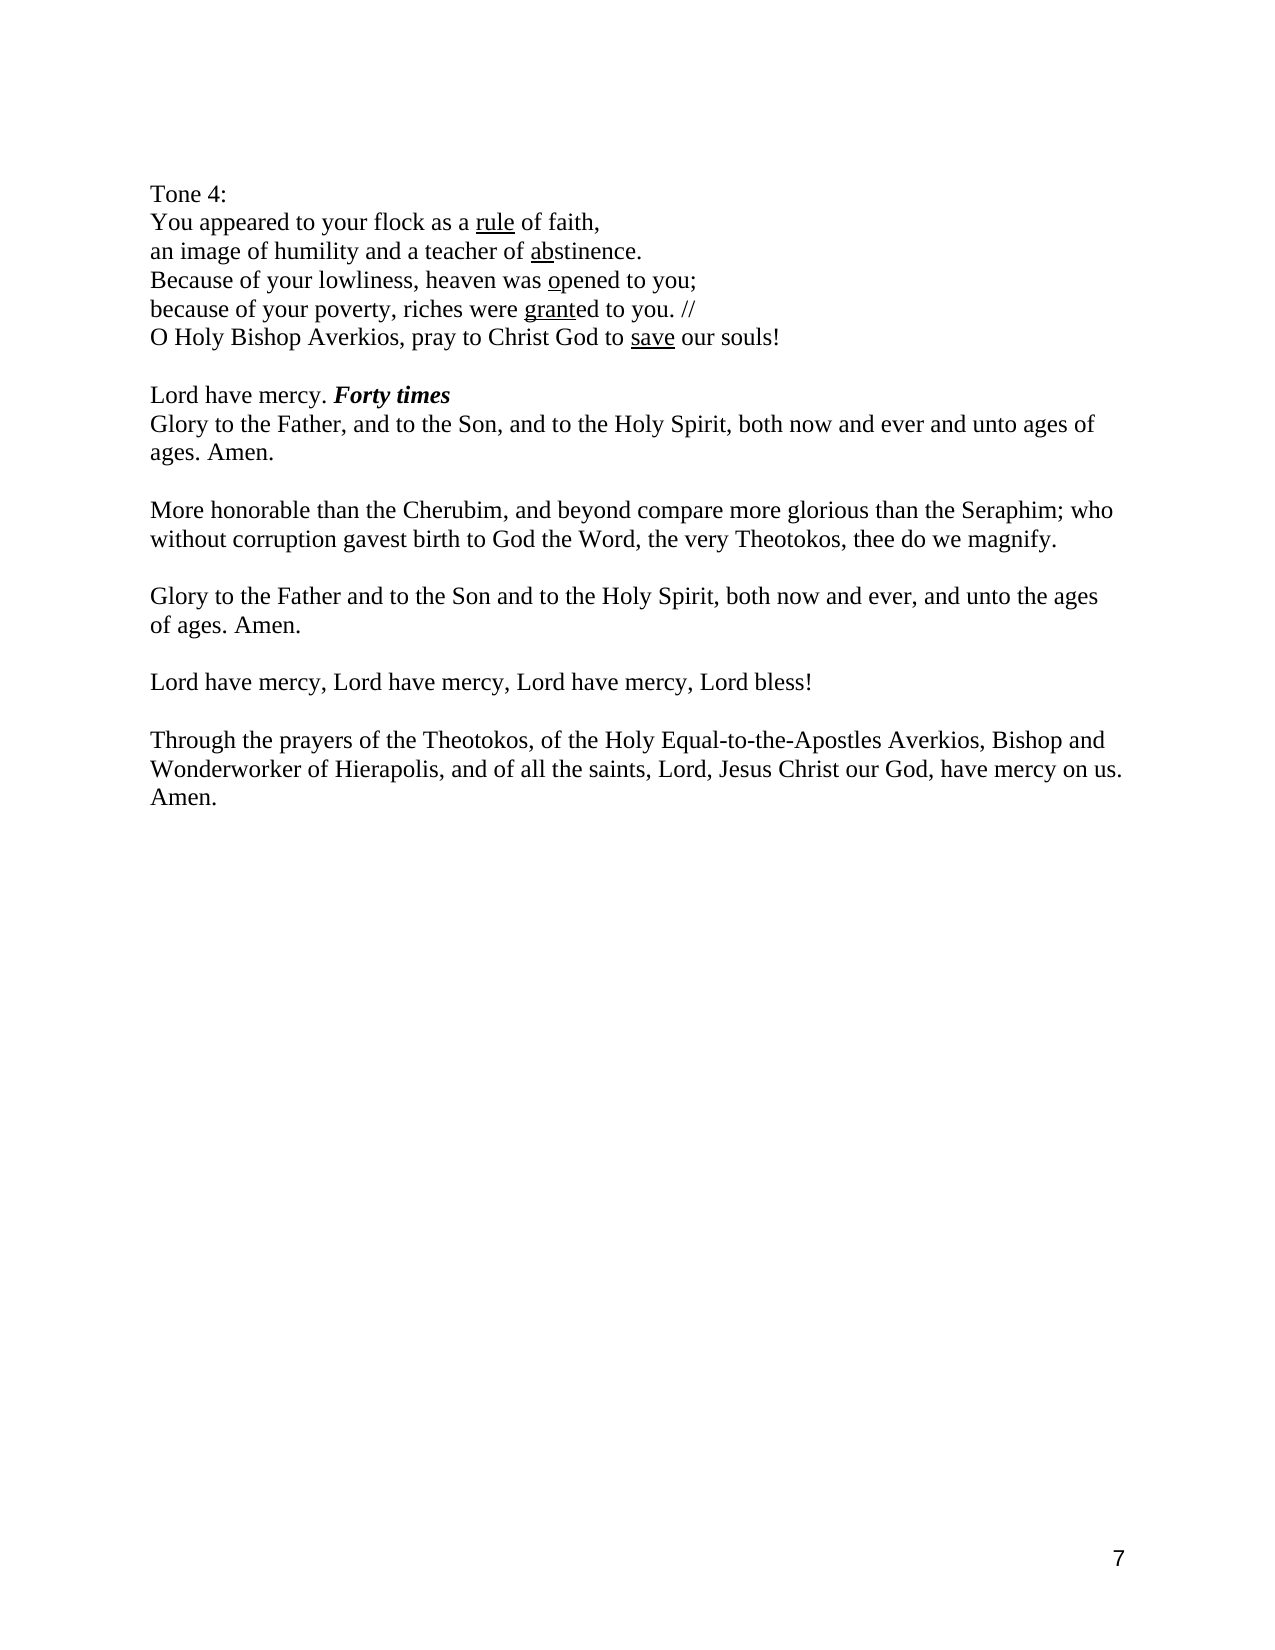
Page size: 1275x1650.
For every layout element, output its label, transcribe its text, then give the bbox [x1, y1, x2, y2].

text Because of your lowliness, heaven was opened to you; [150, 265, 1125, 294]
text More honorable than the Cherubim, and beyond compare more glorious than the Seraphim; who without corruption gavest birth to God the Word, the very Theotokos, thee do we magnify. [150, 495, 1125, 552]
text O Holy Bishop Averkios, pray to Christ God to save our souls! [150, 322, 1125, 351]
text Lord have mercy. Forty times [150, 380, 1125, 409]
text Lord have mercy, Lord have mercy, Lord have mercy, Lord bless! [150, 667, 1125, 696]
text because of your poverty, riches were granted to you. // [150, 294, 1125, 322]
text Glory to the Father, and to the Son, and to the Holy Spirit, both now and ever and unto ages of ages. Amen. [150, 409, 1125, 466]
text Glory to the Father and to the Son and to the Holy Spirit, both now and ever, and unto the ages of ages. Amen. [150, 581, 1125, 639]
text You appeared to your flock as a rule of faith, [150, 207, 1125, 236]
text an image of humility and a teacher of abstinence. [150, 236, 1125, 265]
text Through the prayers of the Theotokos, of the Holy Equal-to-the-Apostles Averkios, Bishop and Wonderworker of Hierapolis, and of all the saints, Lord, Jesus Christ our God, have mercy on us. Amen. [150, 725, 1125, 811]
text Tone 4: [150, 179, 1125, 207]
